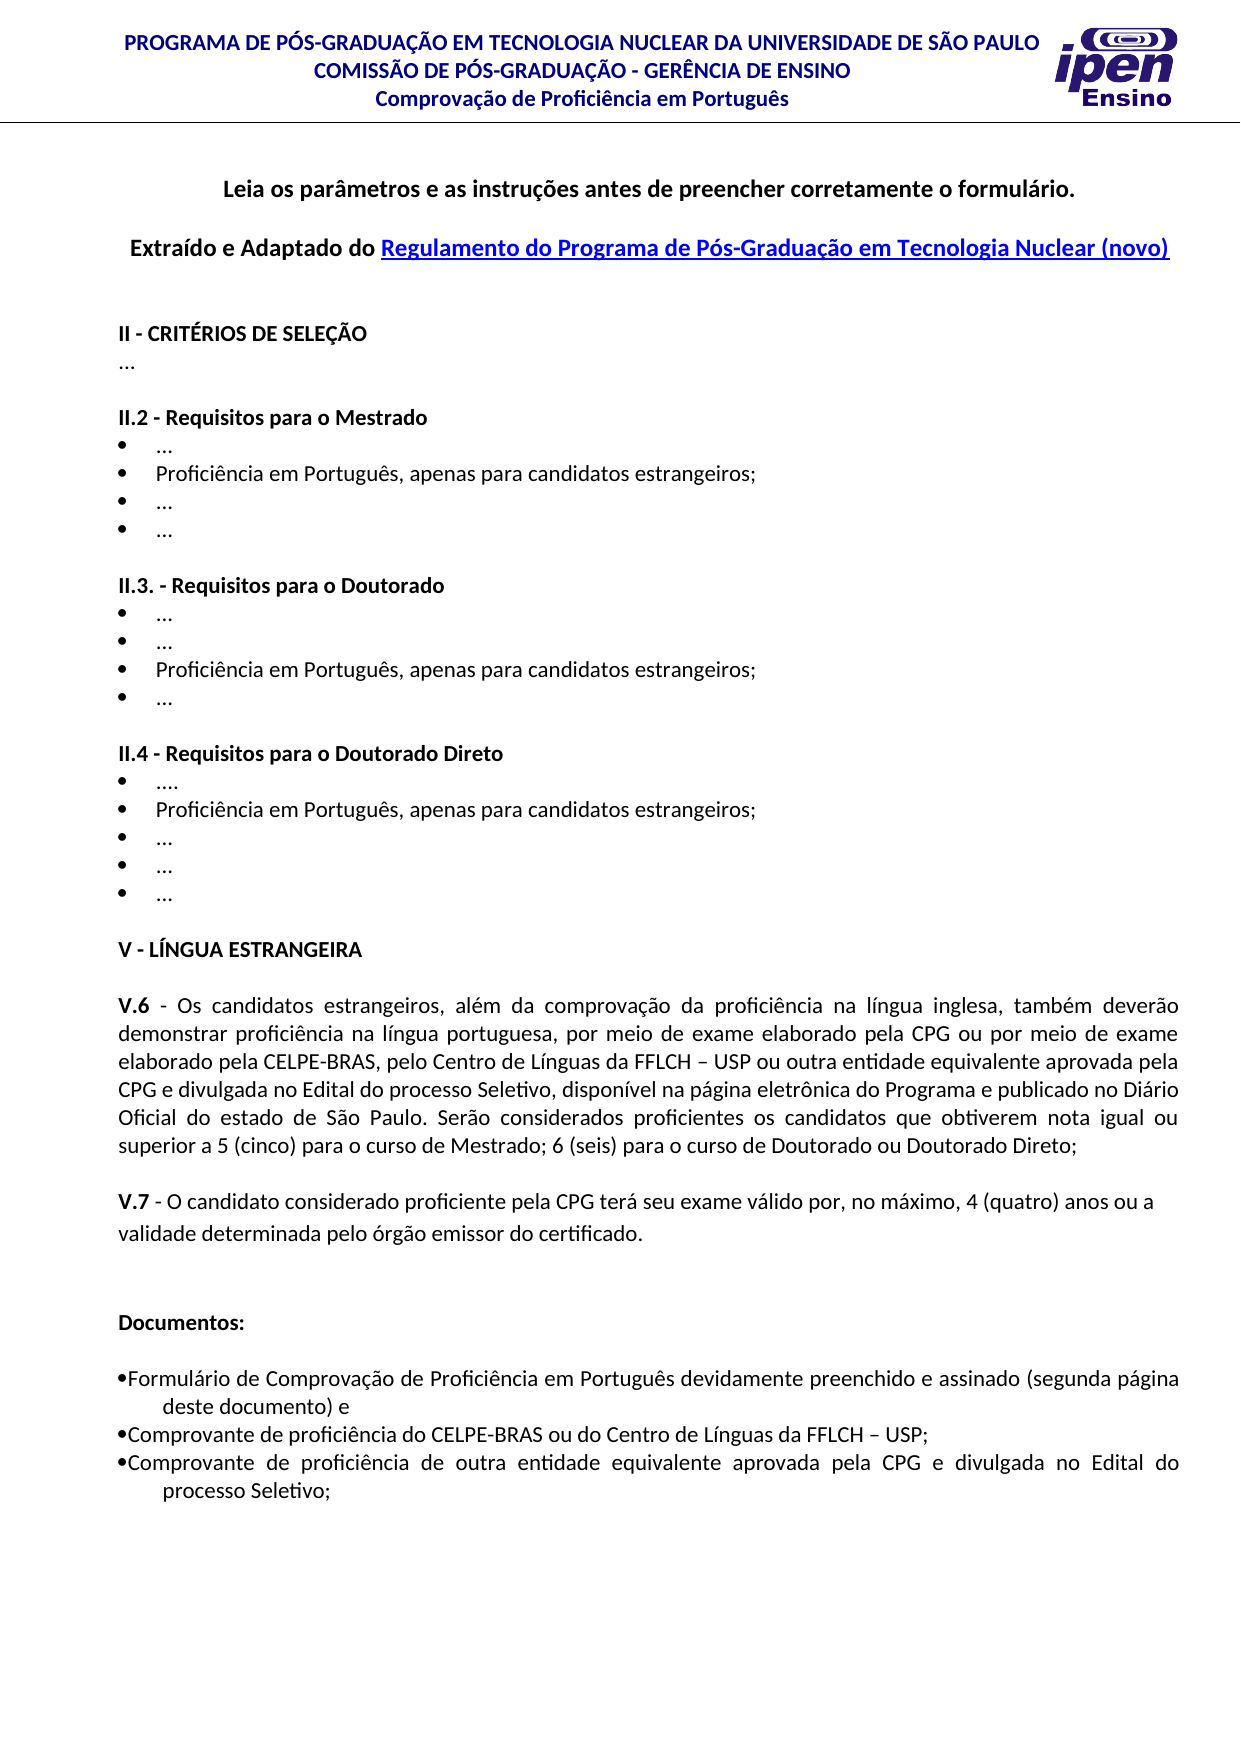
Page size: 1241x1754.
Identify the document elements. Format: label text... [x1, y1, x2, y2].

list ... [118, 599, 1181, 627]
text V - LÍNGUA ESTRANGEIRA [118, 935, 1181, 963]
list Comprovante de proficiência do CELPE-BRAS ou do Centro de Línguas da FFLCH – USP; [118, 1420, 1181, 1448]
list .... [118, 767, 1181, 795]
text V.7 - O candidato considerado proficiente pela CPG terá seu exame válido por, no máximo, 4 (quatro) anos ou a validade determinada pelo órgão emissor do certificado. [118, 1187, 1181, 1248]
text V.6 - Os candidatos estrangeiros, além da comprovação da proficiência na língua inglesa, também deverão demonstrar proficiência na língua portuguesa, por meio de exame elaborado pela CPG ou por meio de exame elaborado pela CELPE-BRAS, pelo Centro de Línguas da FFLCH – USP ou outra entidade equivalente aprovada pela CPG e divulgada no Edital do processo Seletivo, disponível na página eletrônica do Programa e publicado no Diário Oficial do estado de São Paulo. Serão considerados proficientes os candidatos que obtiverem nota igual ou superior a 5 (cinco) para o curso de Mestrado; 6 (seis) para o curso de Doutorado ou Doutorado Direto; [118, 991, 1181, 1159]
picture [1054, 26, 1178, 107]
text Documentos: [118, 1308, 1181, 1336]
text Leia os parâmetros e as instruções antes de preencher corretamente o formulário. [118, 174, 1181, 204]
text II.3. - Requisitos para o Doutorado [118, 571, 1181, 599]
list Formulário de Comprovação de Proficiência em Português devidamente preenchido e assinado (segunda página deste documento) e [118, 1364, 1181, 1420]
list Proficiência em Português, apenas para candidatos estrangeiros; [118, 795, 1181, 823]
list ... [118, 879, 1181, 907]
list ... [118, 515, 1181, 543]
text II - CRITÉRIOS DE SELEÇÃO [118, 319, 1181, 347]
list ... [118, 431, 1181, 459]
list ... [118, 683, 1181, 711]
text Extraído e Adaptado do Regulamento do Programa de Pós-Graduação em Tecnologia Nuclear (novo) [118, 232, 1181, 263]
text II.4 - Requisitos para o Doutorado Direto [118, 739, 1181, 767]
list Proficiência em Português, apenas para candidatos estrangeiros; [118, 655, 1181, 683]
text II.2 - Requisitos para o Mestrado [118, 403, 1181, 431]
text ... [118, 347, 1181, 375]
list ... [118, 487, 1181, 515]
list ... [118, 627, 1181, 655]
list ... [118, 823, 1181, 851]
list Proficiência em Português, apenas para candidatos estrangeiros; [118, 459, 1181, 487]
list Comprovante de proficiência de outra entidade equivalente aprovada pela CPG e divulgada no Edital do processo Seletivo; [118, 1448, 1181, 1504]
list ... [118, 851, 1181, 879]
